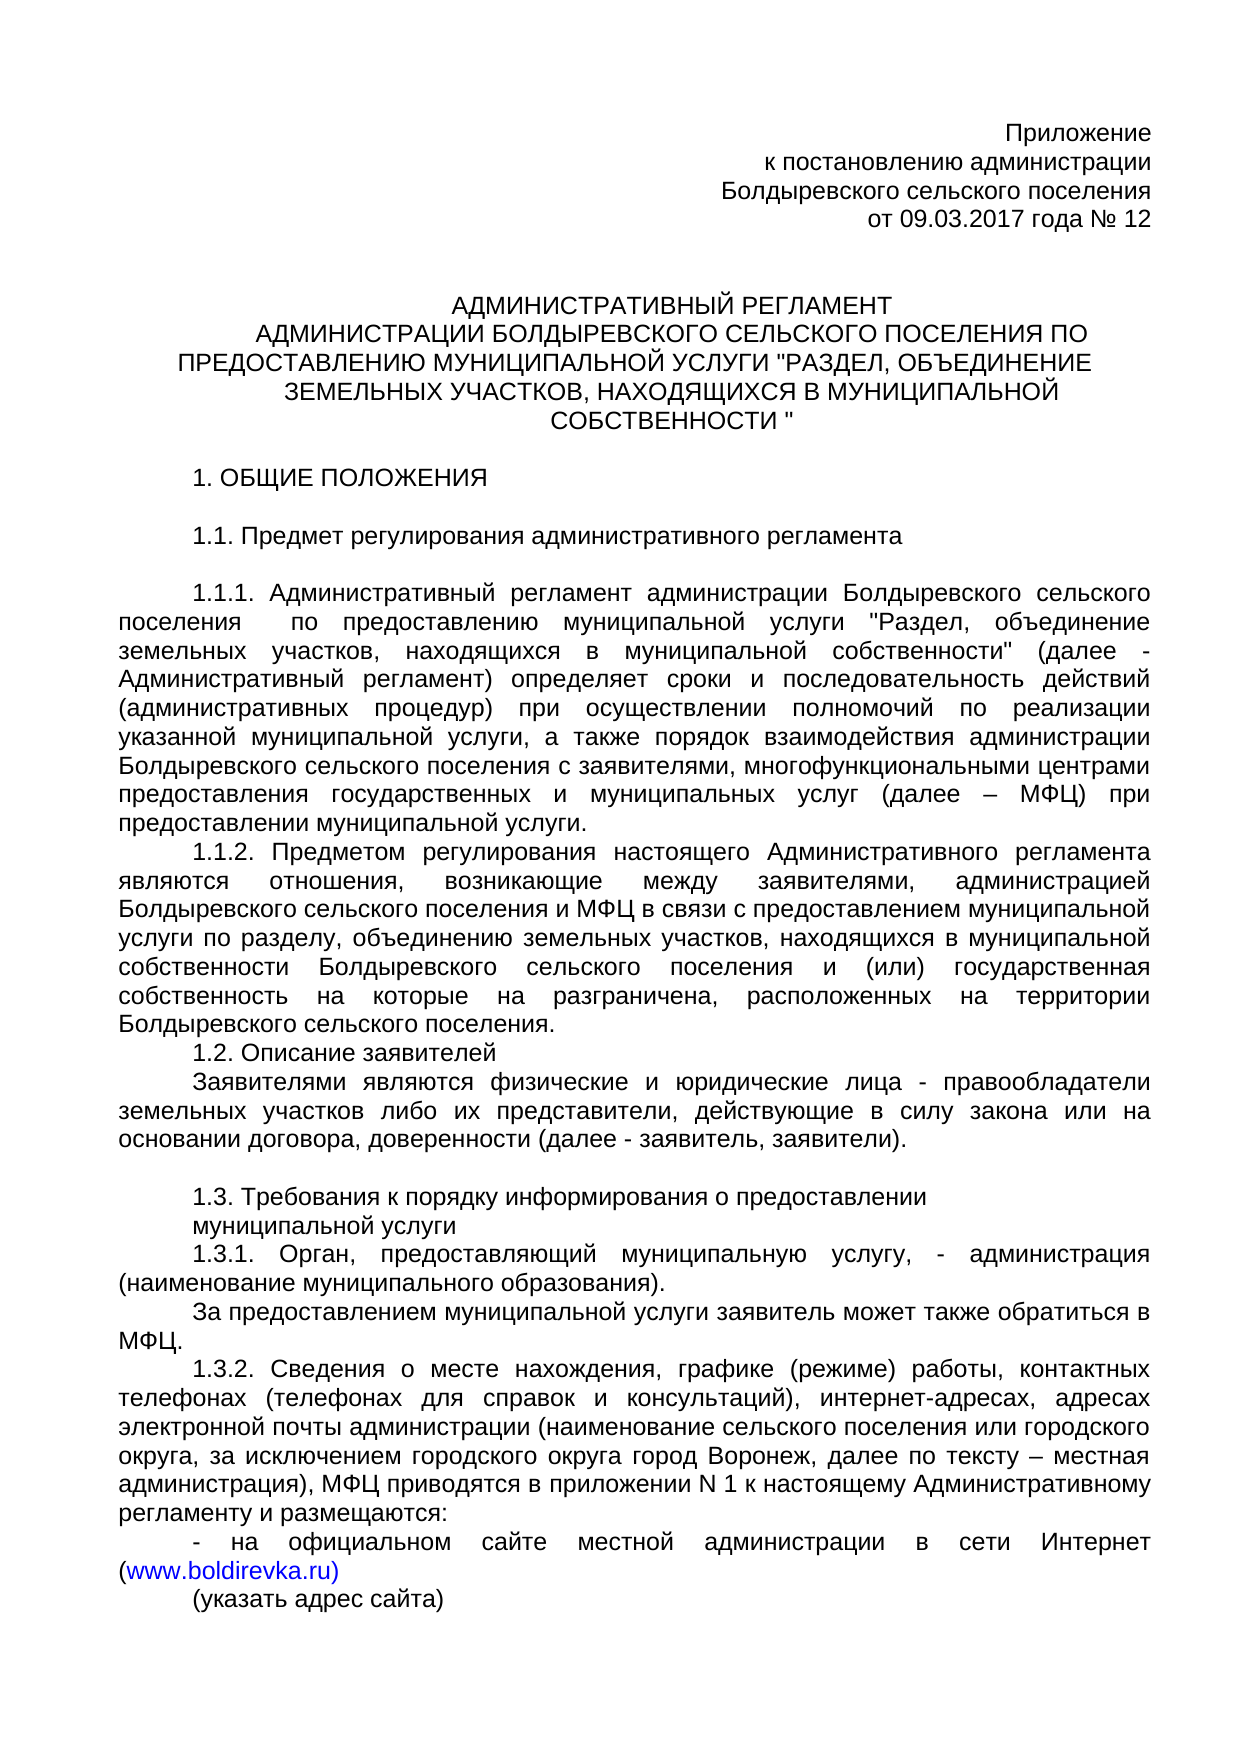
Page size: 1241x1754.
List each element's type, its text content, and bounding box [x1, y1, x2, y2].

text муниципальной услуги [118, 1211, 1152, 1239]
text - на официальном сайте местной администрации в сети Интернет (www.boldirevka.ru) [118, 1527, 1152, 1584]
text 1.2. Описание заявителей [118, 1038, 1152, 1067]
text Приложение [118, 118, 1152, 147]
text АДМИНИСТРАТИВНЫЙ РЕГЛАМЕНТ [118, 291, 1152, 319]
text 1. ОБЩИЕ ПОЛОЖЕНИЯ [118, 463, 1152, 492]
text 1.3. Требования к порядку информирования о предоставлении [118, 1182, 1152, 1211]
text 1.1.1. Административный регламент администрации Болдыревского сельского поселения по предоставлению муниципальной услуги "Раздел, объединение земельных участков, находящихся в муниципальной собственности" (далее - Административный регламент) определяет сроки и последовательность действий (административных процедур) при осуществлении полномочий по реализации указанной муниципальной услуги, а также порядок взаимодействия администрации Болдыревского сельского поселения с заявителями, многофункциональными центрами предоставления государственных и муниципальных услуг (далее – МФЦ) при предоставлении муниципальной услуги. [118, 578, 1152, 837]
text Заявителями являются физические и юридические лица - правообладатели земельных участков либо их представители, действующие в силу закона или на основании договора, доверенности (далее - заявитель, заявители). [118, 1067, 1152, 1153]
text (указать адрес сайта) [118, 1584, 1152, 1613]
text 1.3.2. Сведения о месте нахождения, графике (режиме) работы, контактных телефонах (телефонах для справок и консультаций), интернет-адресах, адресах электронной почты администрации (наименование сельского поселения или городского округа, за исключением городского округа город Воронеж, далее по тексту – местная администрация), МФЦ приводятся в приложении N 1 к настоящему Административному регламенту и размещаются: [118, 1354, 1152, 1527]
text 1.1. Предмет регулирования административного регламента [118, 521, 1152, 549]
text СОБСТВЕННОСТИ " [118, 406, 1152, 434]
text Болдыревского сельского поселения [118, 176, 1152, 204]
text от 09.03.2017 года № 12 [118, 204, 1152, 233]
text 1.1.2. Предметом регулирования настоящего Административного регламента являются отношения, возникающие между заявителями, администрацией Болдыревского сельского поселения и МФЦ в связи с предоставлением муниципальной услуги по разделу, объединению земельных участков, находящихся в муниципальной собственности Болдыревского сельского поселения и (или) государственная собственность на которые на разграничена, расположенных на территории Болдыревского сельского поселения. [118, 837, 1152, 1038]
text к постановлению администрации [118, 147, 1152, 176]
text За предоставлением муниципальной услуги заявитель может также обратиться в МФЦ. [118, 1297, 1152, 1354]
text ЗЕМЕЛЬНЫХ УЧАСТКОВ, НАХОДЯЩИХСЯ В МУНИЦИПАЛЬНОЙ [118, 377, 1152, 406]
text АДМИНИСТРАЦИИ БОЛДЫРЕВСКОГО СЕЛЬСКОГО ПОСЕЛЕНИЯ ПО ПРЕДОСТАВЛЕНИЮ МУНИЦИПАЛЬНОЙ УСЛУГИ "РАЗДЕЛ, ОБЪЕДИНЕНИЕ [118, 319, 1152, 377]
text 1.3.1. Орган, предоставляющий муниципальную услугу, - администрация (наименование муниципального образования). [118, 1239, 1152, 1297]
